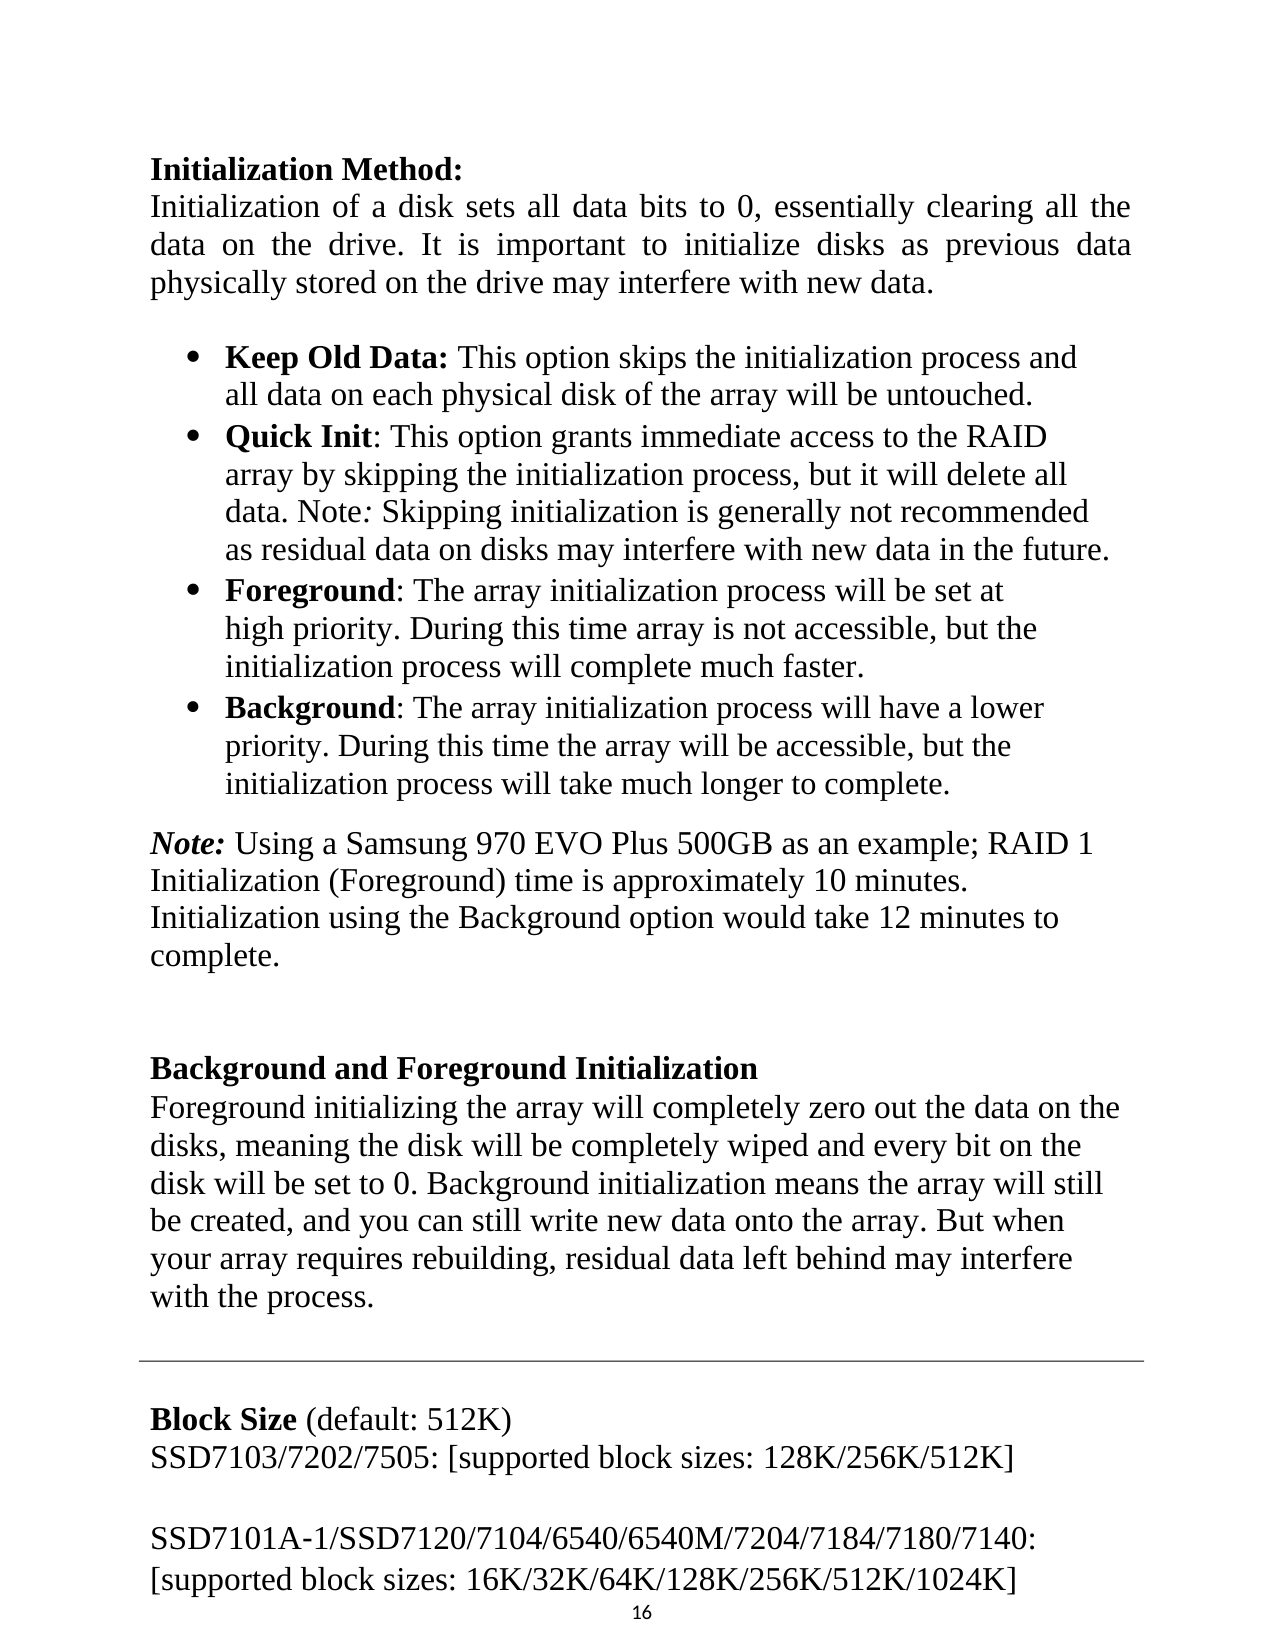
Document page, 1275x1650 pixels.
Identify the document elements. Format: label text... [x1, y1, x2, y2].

text Initialization of a disk sets all data bits to 0, essentially clearing all the data on the drive. It is important to initialize disks as previous data physically stored on the drive may interfere with new data. [150, 187, 1133, 300]
list Background: The array initialization process will have a lower priority. During this time the array will be accessible, but the initialization process will take much longer to complete. [187, 689, 1068, 802]
text Foreground initializing the array will completely zero out the data on the disks, meaning the disk will be completely wiped and every bit on the disk will be set to 0. Background initialization means the array will still be created, and you can still write new data onto the array. But when your array requires rebuilding, residual data left behind may interfere with the process. [150, 1089, 1131, 1314]
text Block Size (default: 512K) [150, 1399, 1133, 1437]
text Initialization Method: [150, 150, 1133, 187]
list Foreground: The array initialization process will be set at high priority. During this time array is not accessible, but the initialization process will complete much faster. [187, 572, 1071, 684]
text SSD7103/7202/7505: [supported block sizes: 128K/256K/512K] [150, 1437, 1133, 1476]
text Background and Foreground Initialization [150, 1050, 1131, 1087]
text Note: Using a Samsung 970 EVO Plus 500GB as an example; RAID 1 Initialization (Foreground) time is approximately 10 minutes. Initialization using the Background option would take 12 minutes to complete. [150, 825, 1131, 973]
text SSD7101A-1/SSD7120/7104/6540/6540M/7204/7184/7180/7140: [supported block sizes: 16K/32K/64K/128K/256K/512K/1024K] [150, 1514, 1133, 1598]
list Quick Init: This option grants immediate access to the RAID array by skipping the initialization process, but it will delete all data. Note: Skipping initialization is generally not recommended as residual data on disks may interfere with new data in the future. [187, 417, 1123, 567]
list Keep Old Data: This option skips the initialization process and all data on each physical disk of the array will be untouched. [187, 339, 1118, 413]
